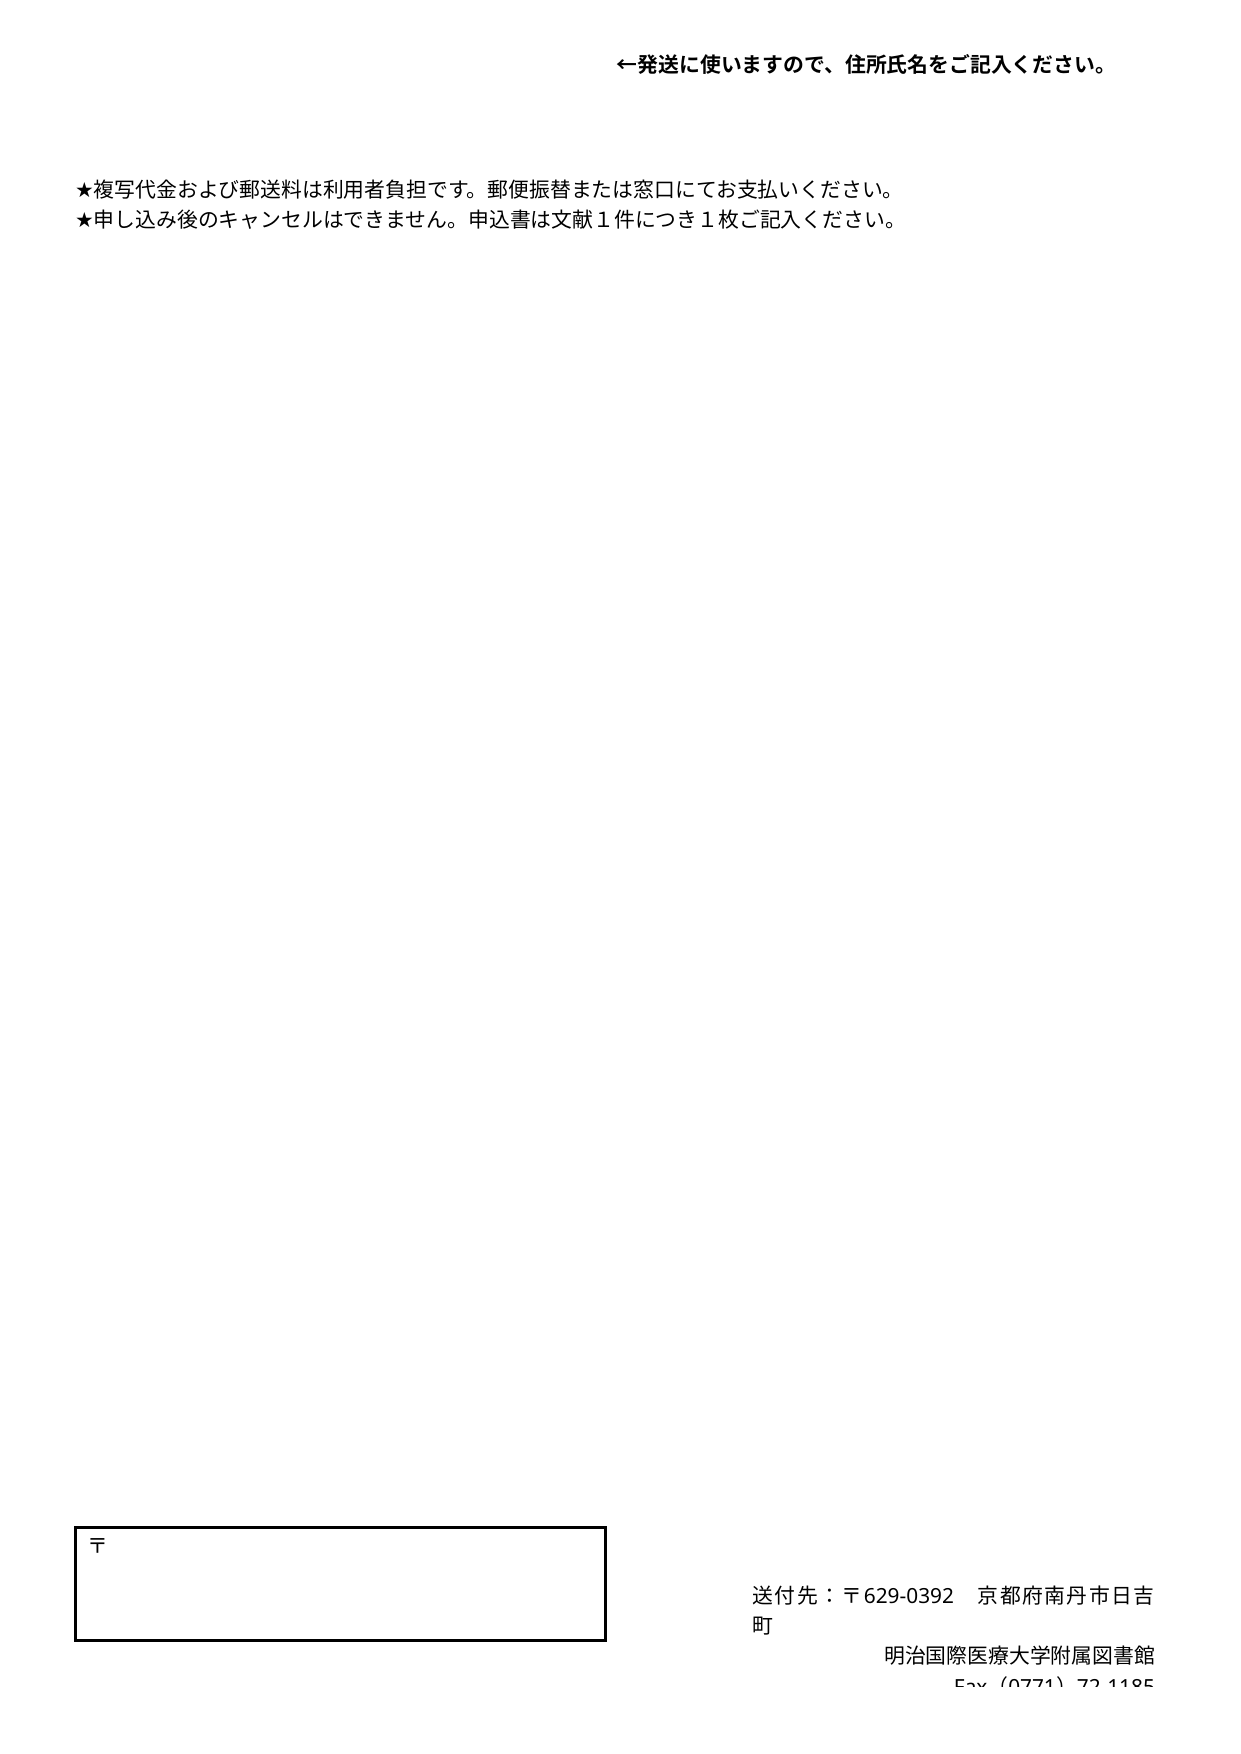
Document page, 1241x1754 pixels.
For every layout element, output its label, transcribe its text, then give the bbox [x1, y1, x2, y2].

text ←発送に使いますので、住所氏名をご記入ください。 [75, 48, 1165, 78]
text ★申し込み後のキャンセルはできません。申込書は文献１件につき１枚ご記入ください。 [75, 203, 1165, 233]
text ★複写代金および郵送料は利用者負担です。郵便振替または窓口にてお支払いください。 [75, 173, 1165, 203]
